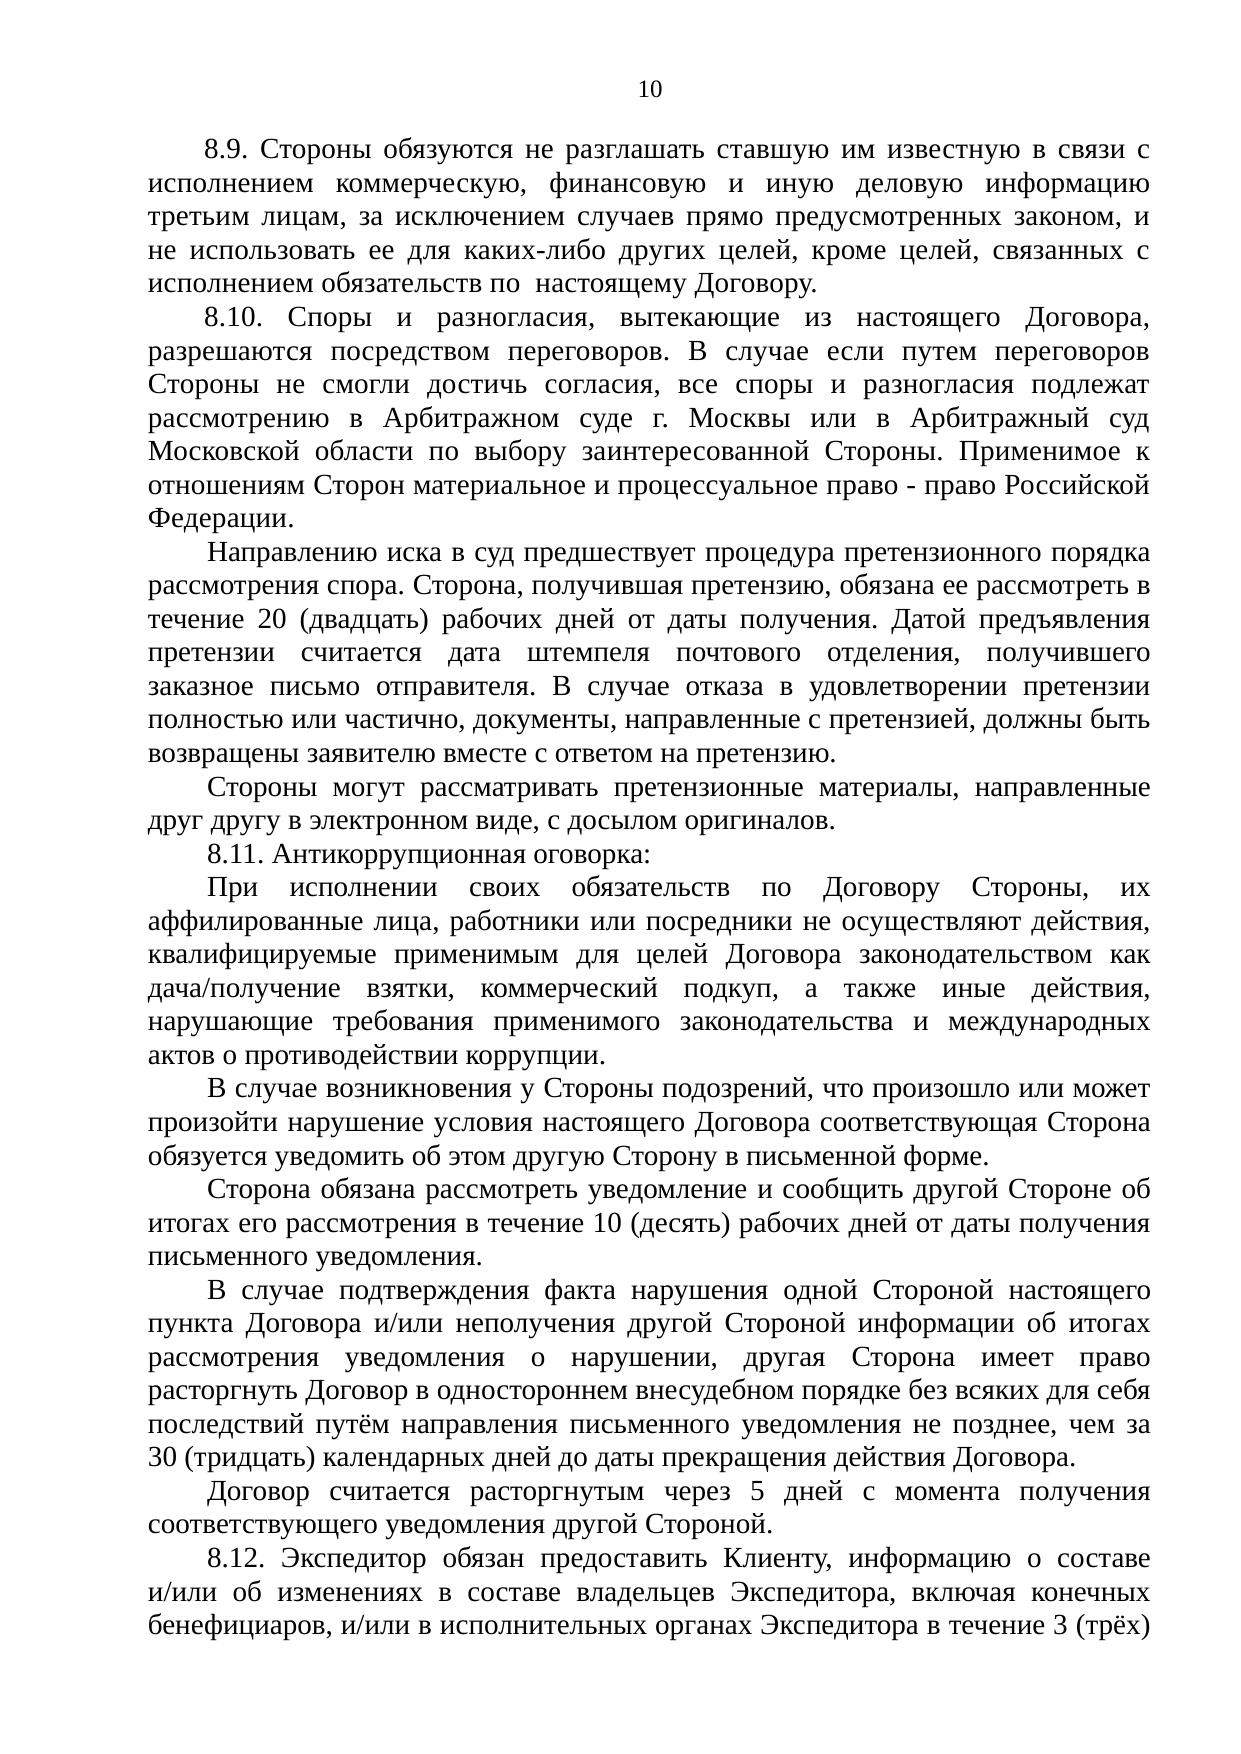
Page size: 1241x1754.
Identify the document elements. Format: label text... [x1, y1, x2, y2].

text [148, 1540, 1152, 1641]
text 8.10. Споры и разногласия, вытекающие из настоящего Договора, разрешаются посредством переговоров. В случае если путем переговоров Стороны не смогли достичь согласия, все споры и разногласия подлежат рассмотрению в Арбитражном суде г. Москвы или в Арбитражный суд Московской области по выбору заинтересованной Стороны. Применимое к отношениям Сторон материальное и процессуальное право - право Российской Федерации. [148, 299, 1152, 534]
text Договор считается расторгнутым через 5 дней с момента получения соответствующего уведомления другой Стороной. [148, 1473, 1152, 1540]
text 8.11. Антикоррупционная оговорка: [148, 836, 1152, 869]
text Стороны могут рассматривать претензионные материалы, направленные друг другу в электронном виде, с досылом оригиналов. [148, 769, 1152, 836]
text Сторона обязана рассмотреть уведомление и сообщить другой Стороне об итогах его рассмотрения в течение 10 (десять) рабочих дней от даты получения письменного уведомления. [148, 1171, 1152, 1272]
text В случае подтверждения факта нарушения одной Стороной настоящего пункта Договора и/или неполучения другой Стороной информации об итогах рассмотрения уведомления о нарушении, другая Сторона имеет право расторгнуть Договор в одностороннем внесудебном порядке без всяких для себя последствий путём направления письменного уведомления не позднее, чем за 30 (тридцать) календарных дней до даты прекращения действия Договора. [148, 1272, 1152, 1473]
text В случае возникновения у Стороны подозрений, что произошло или может произойти нарушение условия настоящего Договора соответствующая Сторона обязуется уведомить об этом другую Сторону в письменной форме. [148, 1071, 1152, 1171]
text 8.9. Стороны обязуются не разглашать ставшую им известную в связи с исполнением коммерческую, финансовую и иную деловую информацию третьим лицам, за исключением случаев прямо предусмотренных законом, и не использовать ее для каких-либо других целей, кроме целей, связанных с исполнением обязательств по настоящему Договору. [148, 131, 1152, 299]
text При исполнении своих обязательств по Договору Стороны, их аффилированные лица, работники или посредники не осуществляют действия, квалифицируемые применимым для целей Договора законодательством как дача/получение взятки, коммерческий подкуп, а также иные действия, нарушающие требования применимого законодательства и международных актов о противодействии коррупции. [148, 869, 1152, 1071]
text Направлению иска в суд предшествует процедура претензионного порядка рассмотрения спора. Сторона, получившая претензию, обязана ее рассмотреть в течение 20 (двадцать) рабочих дней от даты получения. Датой предъявления претензии считается дата штемпеля почтового отделения, получившего заказное письмо отправителя. В случае отказа в удовлетворении претензии полностью или частично, документы, направленные с претензией, должны быть возвращены заявителю вместе с ответом на претензию. [148, 534, 1152, 769]
